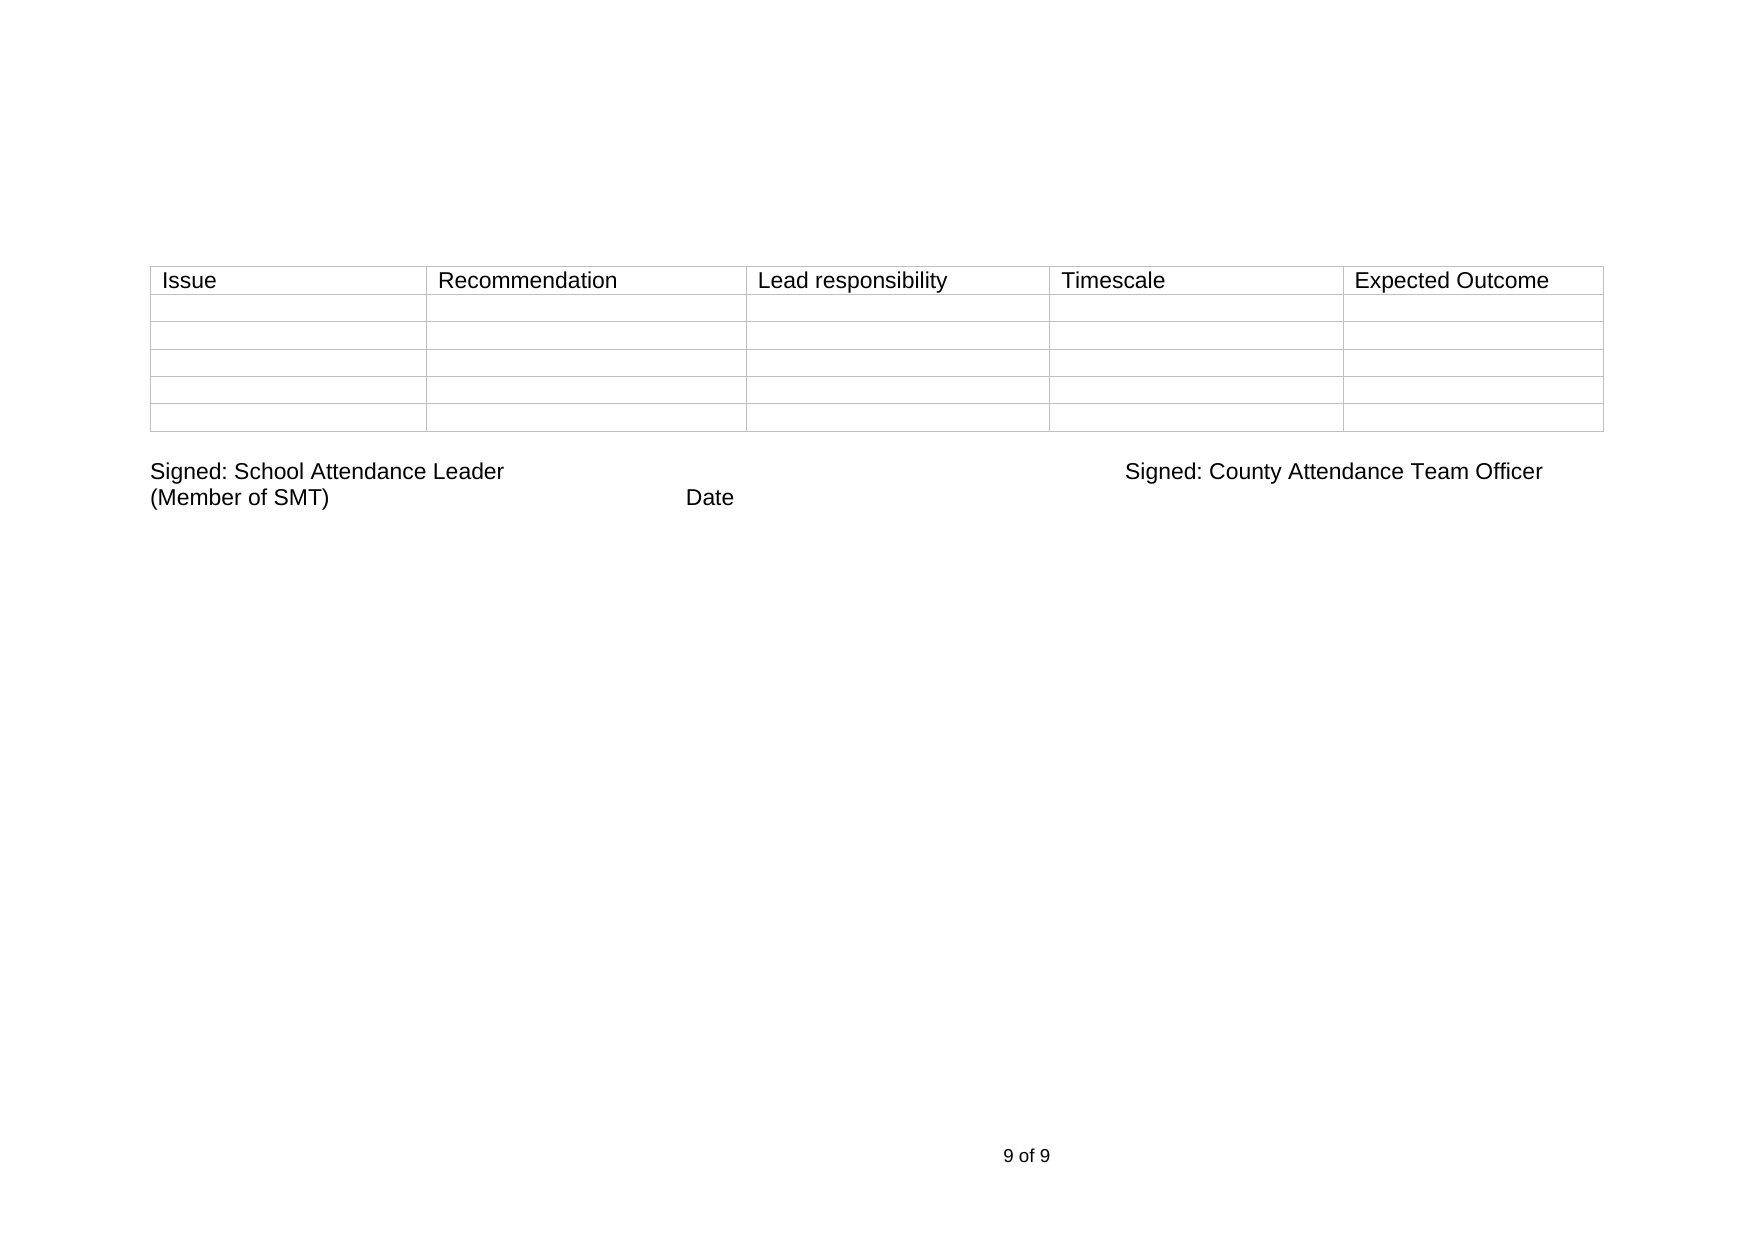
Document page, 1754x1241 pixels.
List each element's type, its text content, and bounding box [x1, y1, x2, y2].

table_header Timescale [1050, 267, 1343, 294]
table_header Issue [151, 267, 426, 294]
table_header Recommendation [427, 267, 746, 294]
table_cell [427, 322, 746, 348]
table_cell [1344, 295, 1603, 321]
table_cell [1050, 377, 1343, 403]
table_cell [151, 295, 426, 321]
table_cell [427, 377, 746, 403]
table_header Lead responsibility [747, 267, 1049, 294]
table_cell [747, 350, 1049, 376]
table_cell [1344, 350, 1603, 376]
table_cell [747, 377, 1049, 403]
table_cell [747, 404, 1049, 431]
table_header Expected Outcome [1344, 267, 1603, 294]
table_cell [1050, 322, 1343, 348]
table_cell [151, 322, 426, 348]
table_cell [1050, 350, 1343, 376]
table_cell [151, 377, 426, 403]
table_cell [151, 404, 426, 431]
table_cell [1344, 322, 1603, 348]
table_cell [151, 350, 426, 376]
text Signed: School Attendance Leader Signed: County Attendance Team Officer [150, 458, 1604, 484]
table_cell [1050, 404, 1343, 431]
text (Member of SMT) Date [150, 484, 1604, 511]
table_cell [747, 295, 1049, 321]
table_cell [747, 322, 1049, 348]
table_cell [1344, 404, 1603, 431]
table_cell [1344, 377, 1603, 403]
table_cell [1050, 295, 1343, 321]
table_cell [427, 404, 746, 431]
table_cell [427, 350, 746, 376]
table_cell [427, 295, 746, 321]
